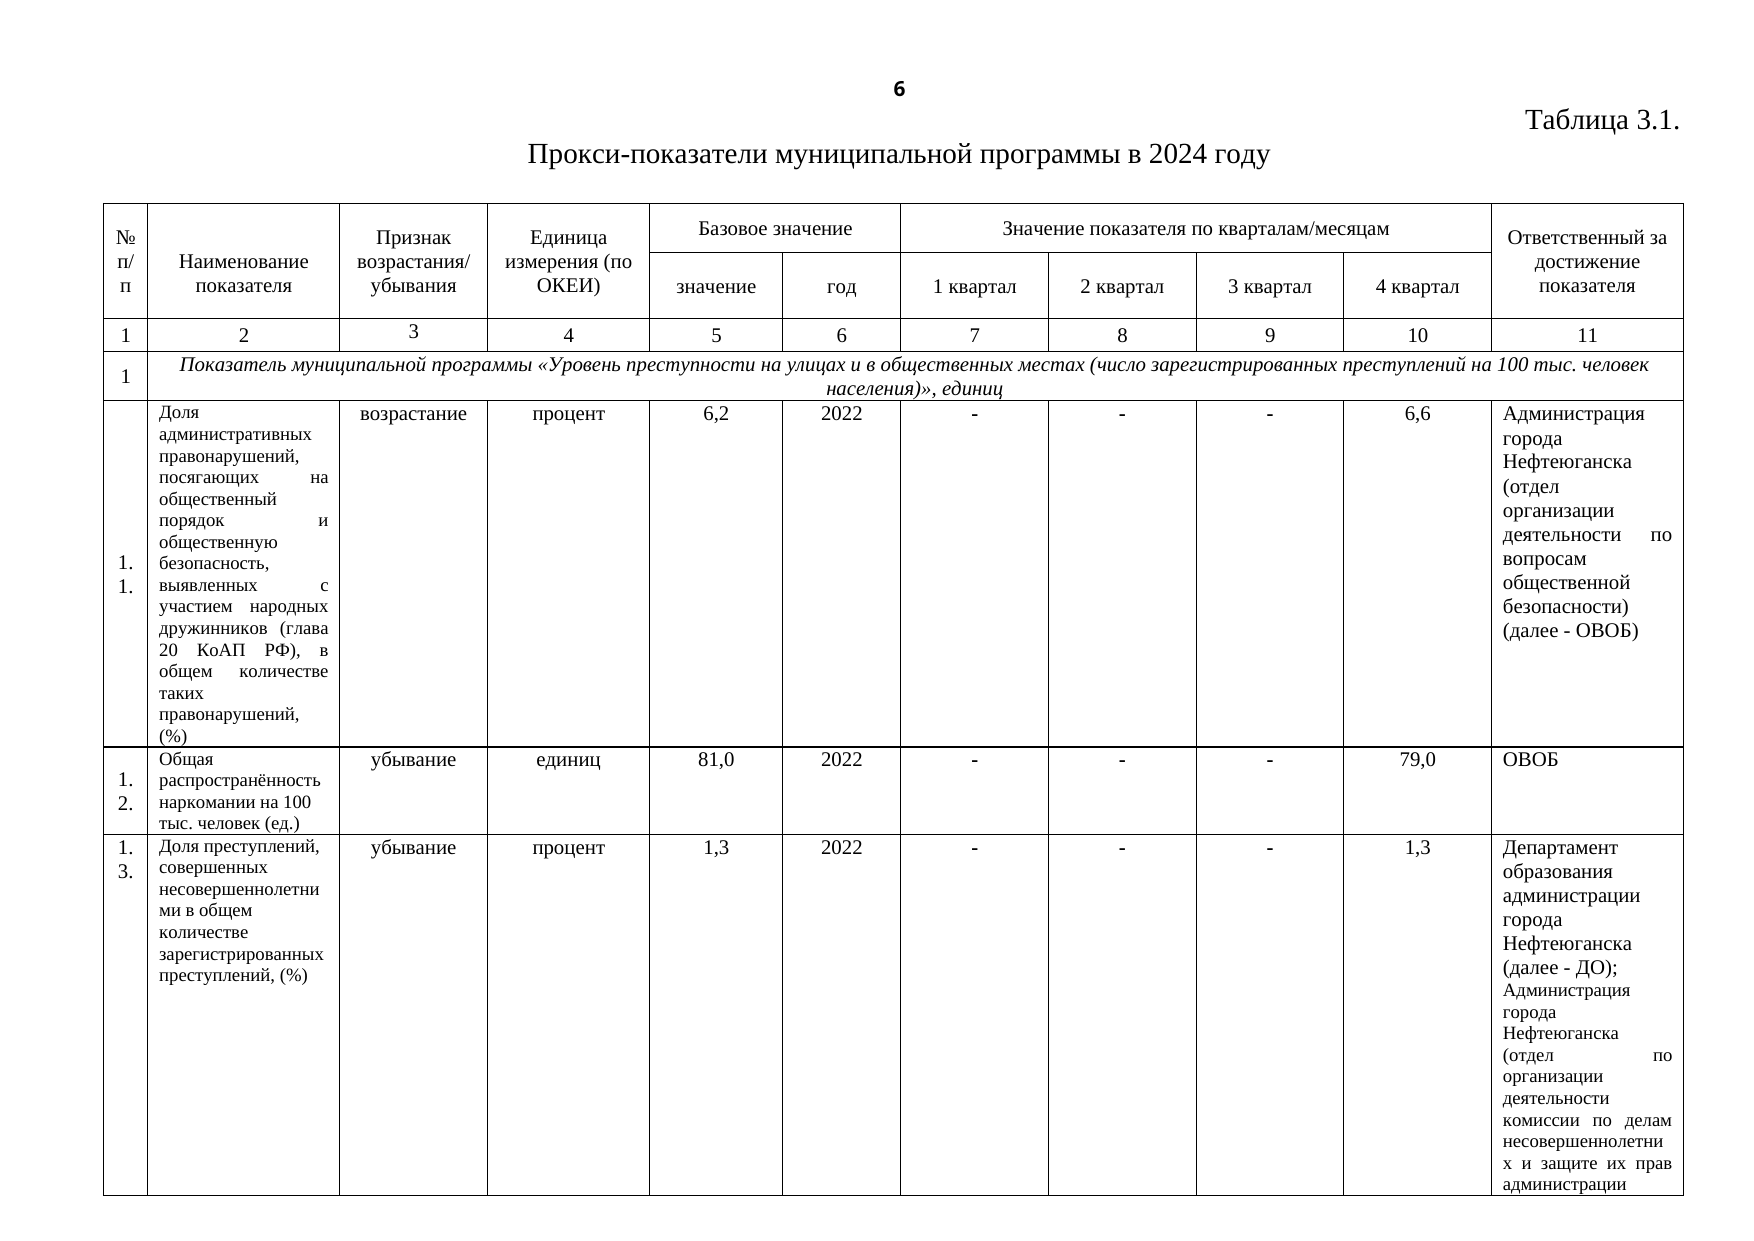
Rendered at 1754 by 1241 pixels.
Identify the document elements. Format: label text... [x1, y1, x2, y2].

table_cell 9 [1197, 319, 1343, 351]
table_cell - [1197, 401, 1343, 746]
table_cell 3 квартал [1197, 253, 1343, 318]
table_cell убывание [340, 748, 487, 834]
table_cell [148, 835, 339, 1195]
table_cell 81,0 [650, 748, 782, 834]
table_cell 1.3. [104, 835, 147, 1195]
table_cell 6,6 [1344, 401, 1491, 746]
table_cell Показатель муниципальной программы «Уровень преступности на улицах и в общественных местах (число зарегистрированных преступлений на 100 тыс. человек населения)», единиц [148, 352, 1683, 400]
table_cell 7 [901, 319, 1048, 351]
table_cell 4 квартал [1344, 253, 1491, 318]
table_cell 5 [650, 319, 782, 351]
table_cell 1 квартал [901, 253, 1048, 318]
table_cell 1.2. [104, 748, 147, 834]
table_cell - [1049, 401, 1196, 746]
table_cell 1,3 [1344, 835, 1491, 1195]
table_cell 79,0 [1344, 748, 1491, 834]
table_header Ответственный за достижение показателя [1492, 204, 1683, 318]
table_cell - [1197, 748, 1343, 834]
table_cell 8 [1049, 319, 1196, 351]
table_cell 1.1. [104, 401, 147, 746]
table_cell ОВОБ [1492, 748, 1683, 834]
text Прокси-показатели муниципальной программы в 2024 году [118, 136, 1680, 169]
table_cell - [901, 748, 1048, 834]
table_cell Администрация города Нефтеюганска (отдел организации деятельности по вопросам общественной безопасности) (далее - ОВОБ) [1492, 401, 1683, 746]
table_cell год [783, 253, 900, 318]
table_cell 2 [148, 319, 339, 351]
table_cell 2022 [783, 835, 900, 1195]
table_cell единиц [488, 748, 649, 834]
table_cell 1 [104, 352, 147, 400]
table_cell - [1049, 835, 1196, 1195]
table_cell - [901, 401, 1048, 746]
table_cell 6 [783, 319, 900, 351]
table_cell 10 [1344, 319, 1491, 351]
table_cell 2022 [783, 748, 900, 834]
table_cell возрастание [340, 401, 487, 746]
table_cell значение [650, 253, 782, 318]
table_header Единица измерения (по ОКЕИ) [488, 204, 649, 318]
table_cell 2022 [783, 401, 900, 746]
text Таблица 3.1. [118, 102, 1680, 136]
table_cell процент [488, 835, 649, 1195]
table_cell 2 квартал [1049, 253, 1196, 318]
table_header № п/п [104, 204, 147, 318]
table_cell 11 [1492, 319, 1683, 351]
table_cell Общая распространённость наркомании на 100 тыс. человек (ед.) [148, 748, 339, 834]
table_cell - [1197, 835, 1343, 1195]
table_cell 4 [488, 319, 649, 351]
table_cell 3 [340, 319, 487, 351]
table_cell убывание [340, 835, 487, 1195]
table_header Наименование показателя [148, 204, 339, 318]
table_header Базовое значение [650, 204, 900, 252]
table_cell - [1049, 748, 1196, 834]
table_cell 1,3 [650, 835, 782, 1195]
table_cell 6,2 [650, 401, 782, 746]
table_cell процент [488, 401, 649, 746]
table_cell - [901, 835, 1048, 1195]
table_header Признак возрастания/ убывания [340, 204, 487, 318]
table_header Значение показателя по кварталам/месяцам [901, 204, 1491, 252]
table_cell 1 [104, 319, 147, 351]
table_cell Доля административных правонарушений, посягающих на общественный порядок и общественную безопасность, выявленных с участием народных дружинников (глава 20 КоАП РФ), в общем количестве таких правонарушений, (%) [148, 401, 339, 746]
